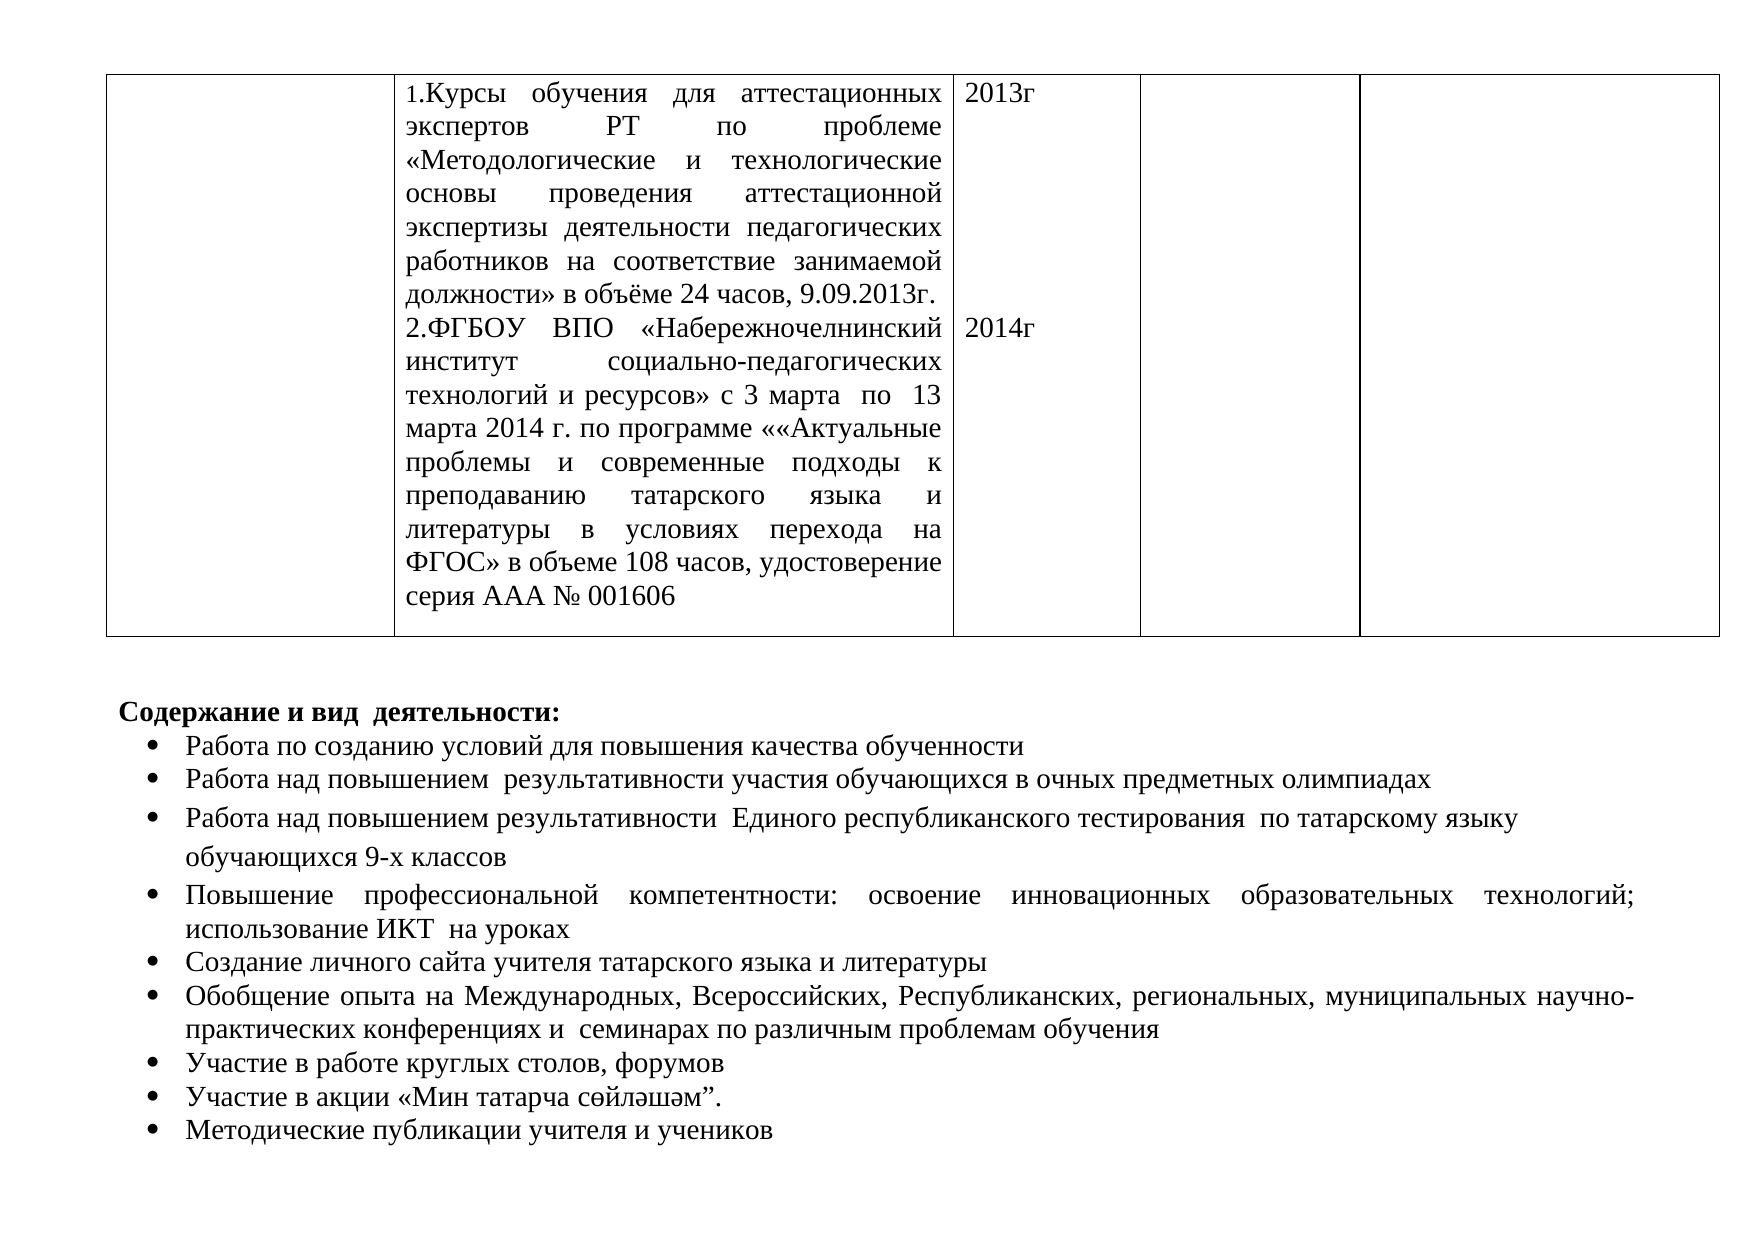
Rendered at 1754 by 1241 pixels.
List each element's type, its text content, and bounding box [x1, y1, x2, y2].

list Работа по созданию условий для повышения качества обученности [148, 728, 1636, 761]
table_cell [1361, 75, 1719, 636]
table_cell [395, 75, 953, 636]
list Работа над повышением результативности Единого республиканского тестирования по татарскому языку обучающихся 9-х классов [148, 800, 1636, 872]
list Обобщение опыта на Международных, Всероссийских, Республиканских, региональных, муниципальных научно-практических конференциях и семинарах по различным проблемам обучения [148, 978, 1636, 1045]
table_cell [1141, 75, 1359, 636]
list Методические публикации учителя и учеников [148, 1112, 1636, 1146]
list Участие в акции «Мин татарча сөйләшәм”. [148, 1079, 1636, 1112]
list Создание личного сайта учителя татарского языка и литературы [148, 944, 1636, 978]
list Повышение профессиональной компетентности: освоение инновационных образовательных технологий; использование ИКТ на уроках [148, 877, 1636, 944]
list Участие в работе круглых столов, форумов [148, 1045, 1636, 1079]
text Содержание и вид деятельности: [118, 694, 1636, 728]
list Работа над повышением результативности участия обучающихся в очных предметных олимпиадах [148, 761, 1636, 795]
table_cell 2013г 2014г [954, 75, 1140, 636]
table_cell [107, 75, 394, 636]
